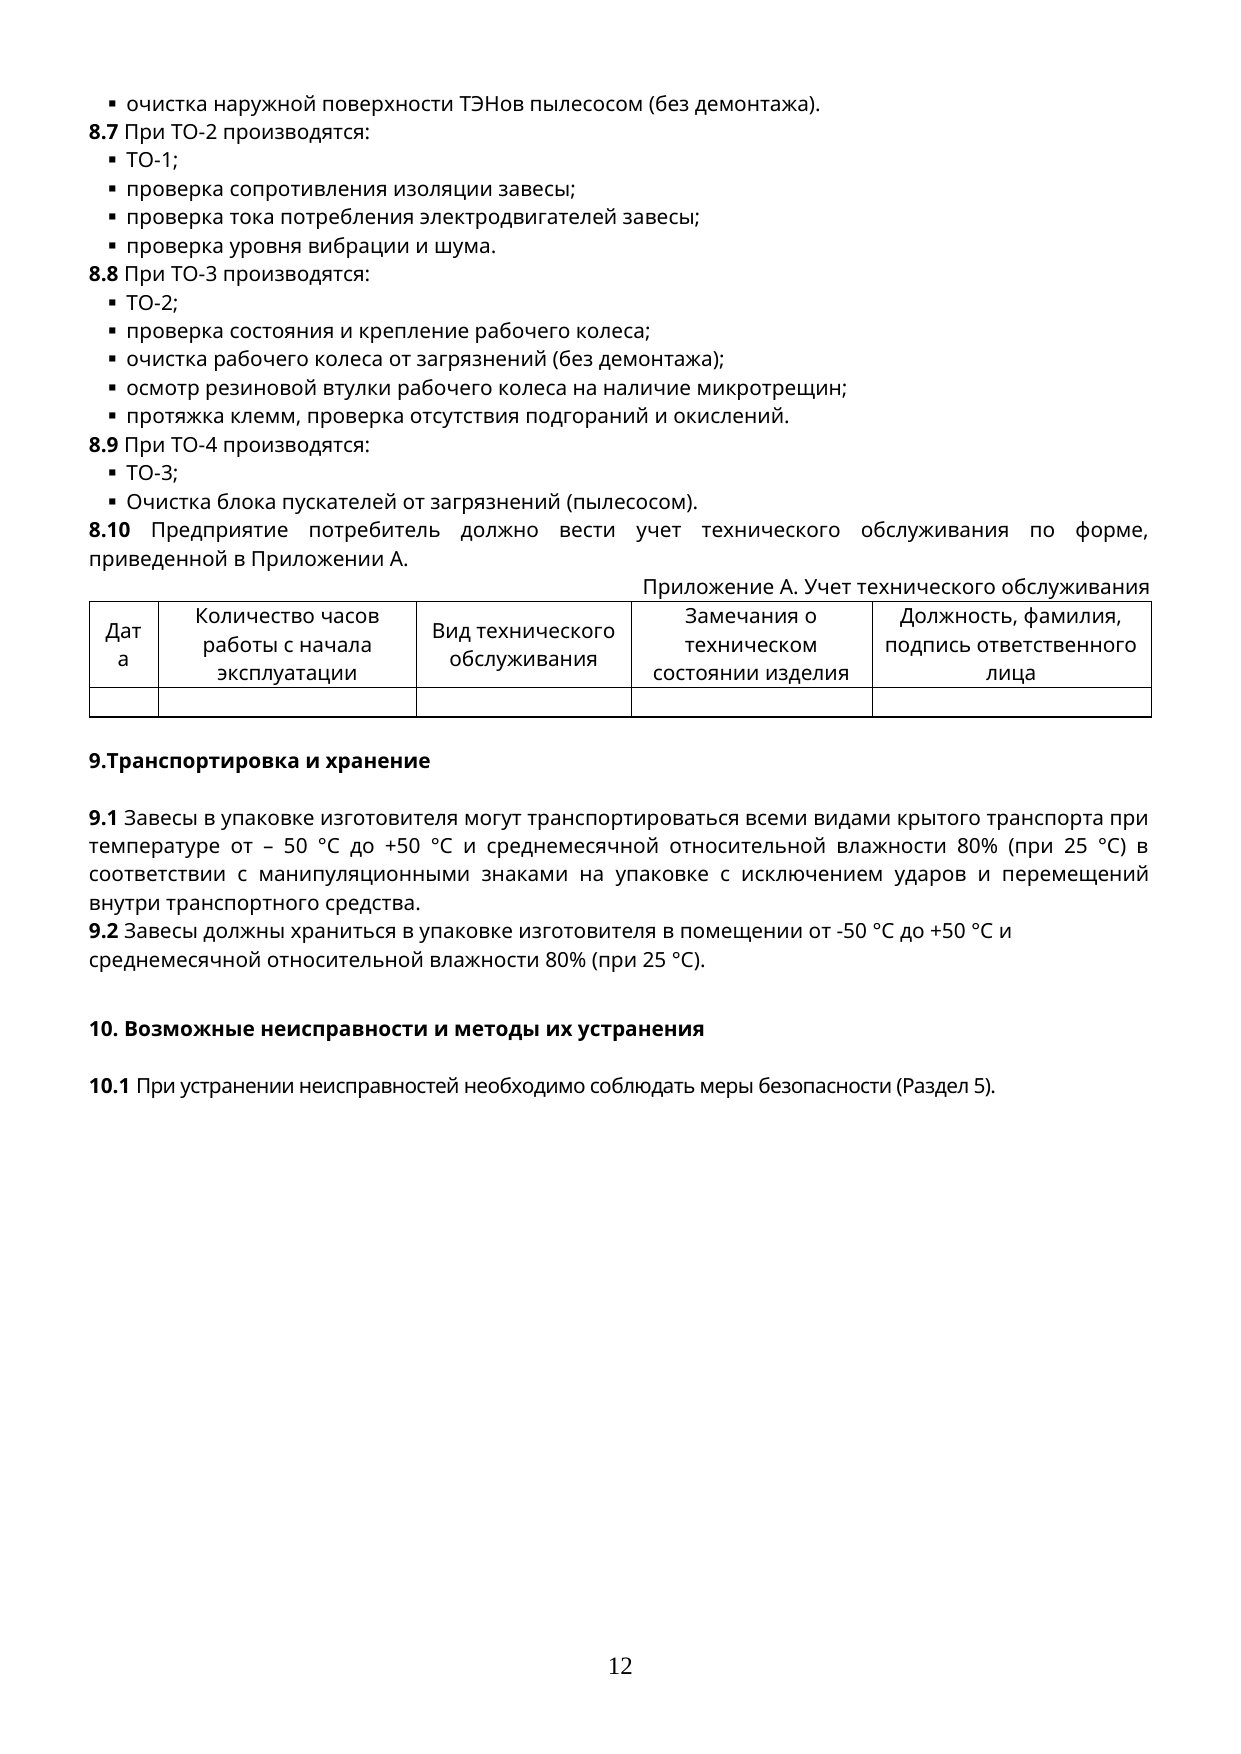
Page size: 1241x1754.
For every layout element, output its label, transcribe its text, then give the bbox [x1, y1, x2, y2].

table_cell [417, 688, 631, 716]
text 8.9 При ТО-4 производятся: [89, 430, 1150, 458]
list ТО-1; [107, 146, 1150, 174]
table_header Вид технического обслуживания [417, 602, 631, 687]
text 8.7 При ТО-2 производятся: [89, 117, 1150, 146]
list ТО-3; [107, 458, 1150, 487]
text 10. Возможные неисправности и методы их устранения [89, 1014, 1152, 1043]
text 10.1 При устранении неисправностей необходимо соблюдать меры безопасности (Раздел 5). [89, 1071, 1152, 1099]
table_header Дата [90, 602, 158, 687]
list проверка состояния и крепление рабочего колеса; [107, 316, 1150, 344]
list Очистка блока пускателей от загрязнений (пылесосом). [107, 487, 1150, 515]
table_header Количество часов работы с начала эксплуатации [159, 602, 416, 687]
text 8.8 При ТО-3 производятся: [89, 259, 1150, 288]
list ТО-2; [107, 288, 1150, 316]
table_cell [159, 688, 416, 716]
table_cell [632, 688, 872, 716]
table_cell [873, 688, 1151, 716]
list осмотр резиновой втулки рабочего колеса на наличие микротрещин; [107, 373, 1150, 401]
list очистка наружной поверхности ТЭНов пылесосом (без демонтажа). [107, 89, 1150, 117]
list проверка тока потребления электродвигателей завесы; [107, 202, 1150, 231]
text 9.1 Завесы в упаковке изготовителя могут транспортироваться всеми видами крытого транспорта при температуре от – 50 °С до +50 °С и среднемесячной относительной влажности 80% (при 25 °С) в соответствии с манипуляционными знаками на упаковке с исключением ударов и перемещений внутри транспортного средства. [89, 803, 1150, 916]
list очистка рабочего колеса от загрязнений (без демонтажа); [107, 344, 1150, 373]
text Приложение А. Учет технического обслуживания [89, 572, 1150, 601]
list проверка уровня вибрации и шума. [107, 231, 1150, 259]
list протяжка клемм, проверка отсутствия подгораний и окислений. [107, 401, 1150, 430]
list проверка сопротивления изоляции завесы; [107, 174, 1150, 202]
text 9.Транспортировка и хранение [89, 746, 1150, 774]
table_header Замечания о техническом состоянии изделия [632, 602, 872, 687]
table_cell [90, 688, 158, 716]
table_header Должность, фамилия, подпись ответственного лица [873, 602, 1151, 687]
text 9.2 Завесы должны храниться в упаковке изготовителя в помещении от -50 °С до +50 °С и среднемесячной относительной влажности 80% (при 25 °С). [89, 916, 1152, 973]
text 8.10 Предприятие потребитель должно вести учет технического обслуживания по форме, приведенной в Приложении А. [89, 515, 1150, 572]
